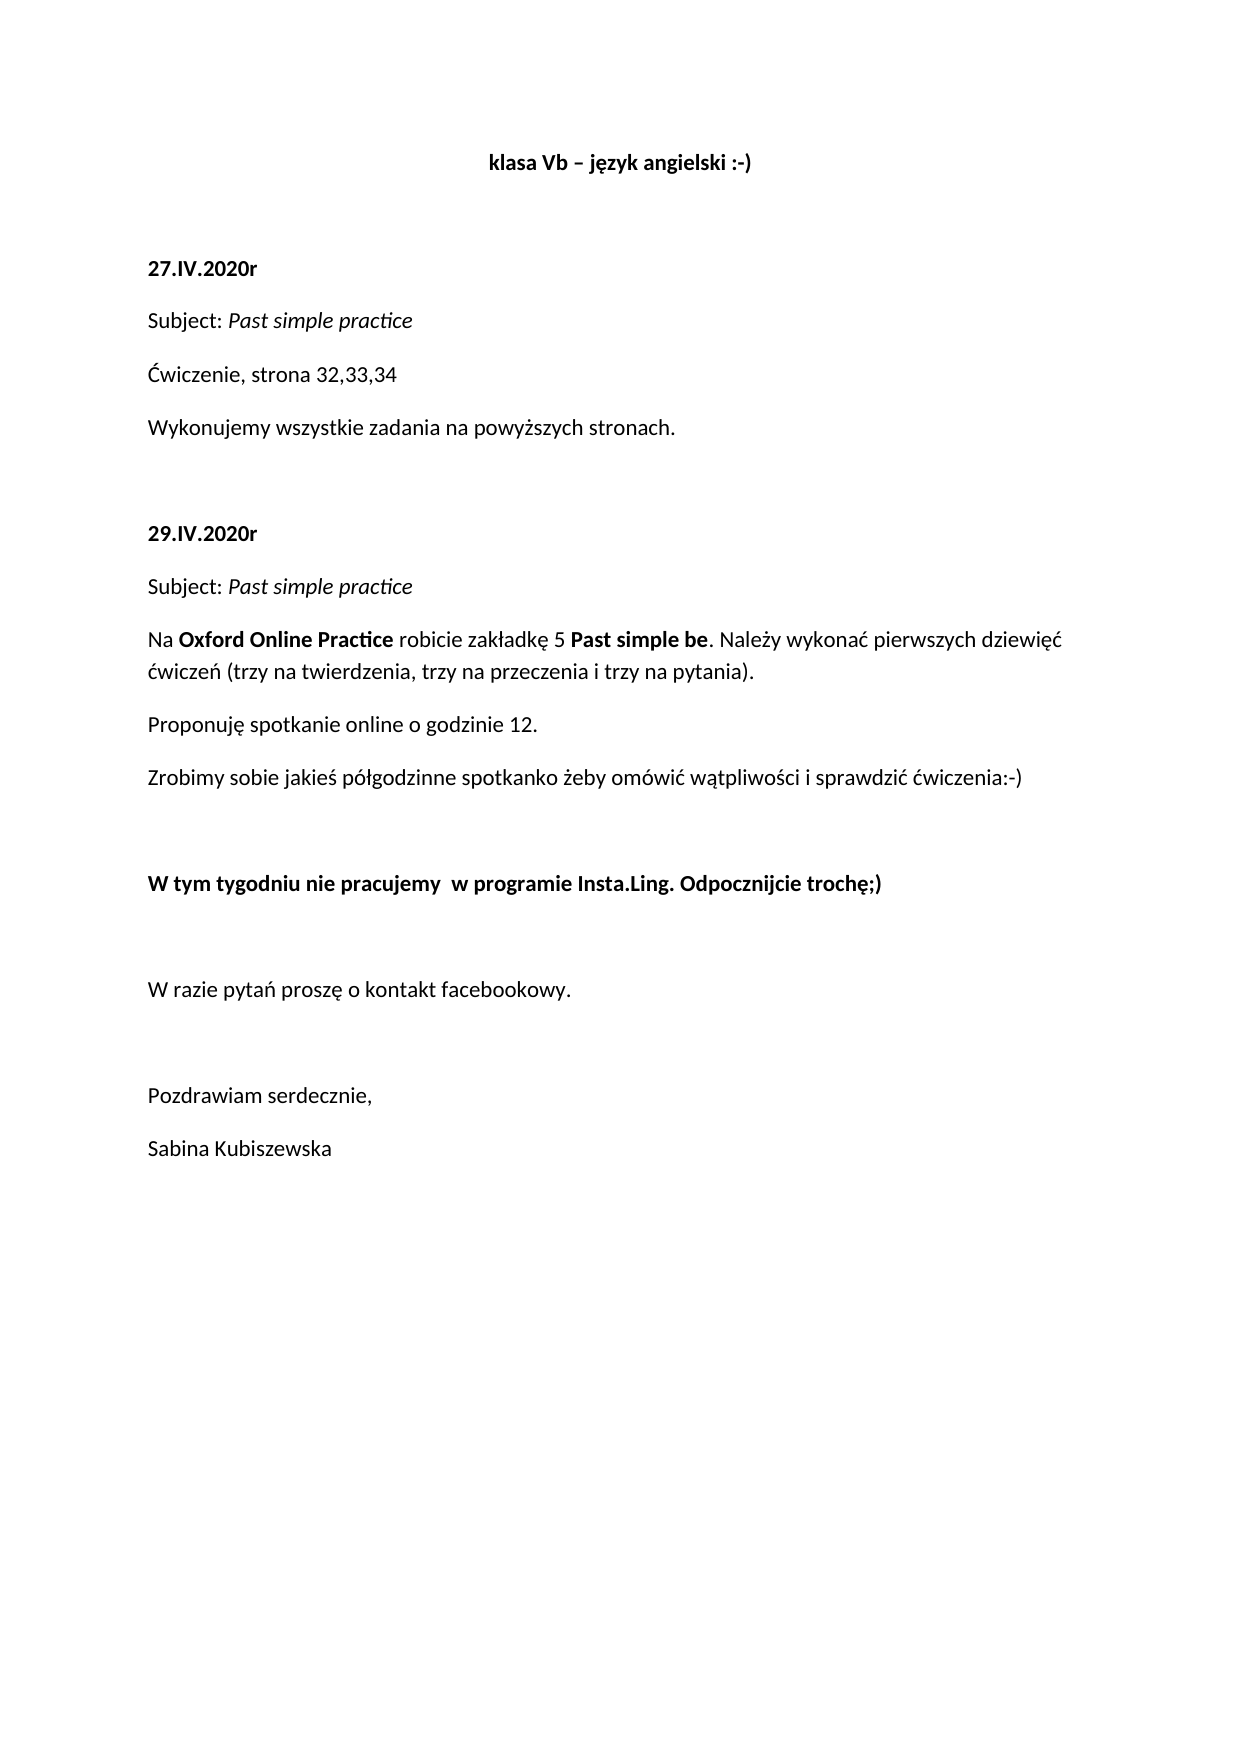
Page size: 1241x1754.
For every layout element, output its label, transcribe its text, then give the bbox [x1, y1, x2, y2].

text Na Oxford Online Practice robicie zakładkę 5 Past simple be. Należy wykonać pierwszych dziewięć ćwiczeń (trzy na twierdzenia, trzy na przeczenia i trzy na pytania). [148, 625, 1093, 685]
text Wykonujemy wszystkie zadania na powyższych stronach. [148, 413, 1093, 441]
text Pozdrawiam serdecznie, [148, 1081, 1093, 1109]
text W razie pytań proszę o kontakt facebookowy. [148, 975, 1093, 1003]
text Sabina Kubiszewska [148, 1134, 1093, 1162]
text Ćwiczenie, strona 32,33,34 [148, 360, 1093, 388]
text klasa Vb – język angielski :-) [148, 148, 1093, 176]
text 29.IV.2020r [148, 519, 1093, 547]
text Proponuję spotkanie online o godzinie 12. [148, 710, 1093, 738]
text Zrobimy sobie jakieś półgodzinne spotkanko żeby omówić wątpliwości i sprawdzić ćwiczenia:-) [148, 763, 1093, 791]
text Subject: Past simple practice [148, 572, 1093, 600]
text Subject: Past simple practice [148, 307, 1093, 335]
text 27.IV.2020r [148, 254, 1093, 282]
text W tym tygodniu nie pracujemy w programie Insta.Ling. Odpocznijcie trochę;) [148, 869, 1093, 897]
